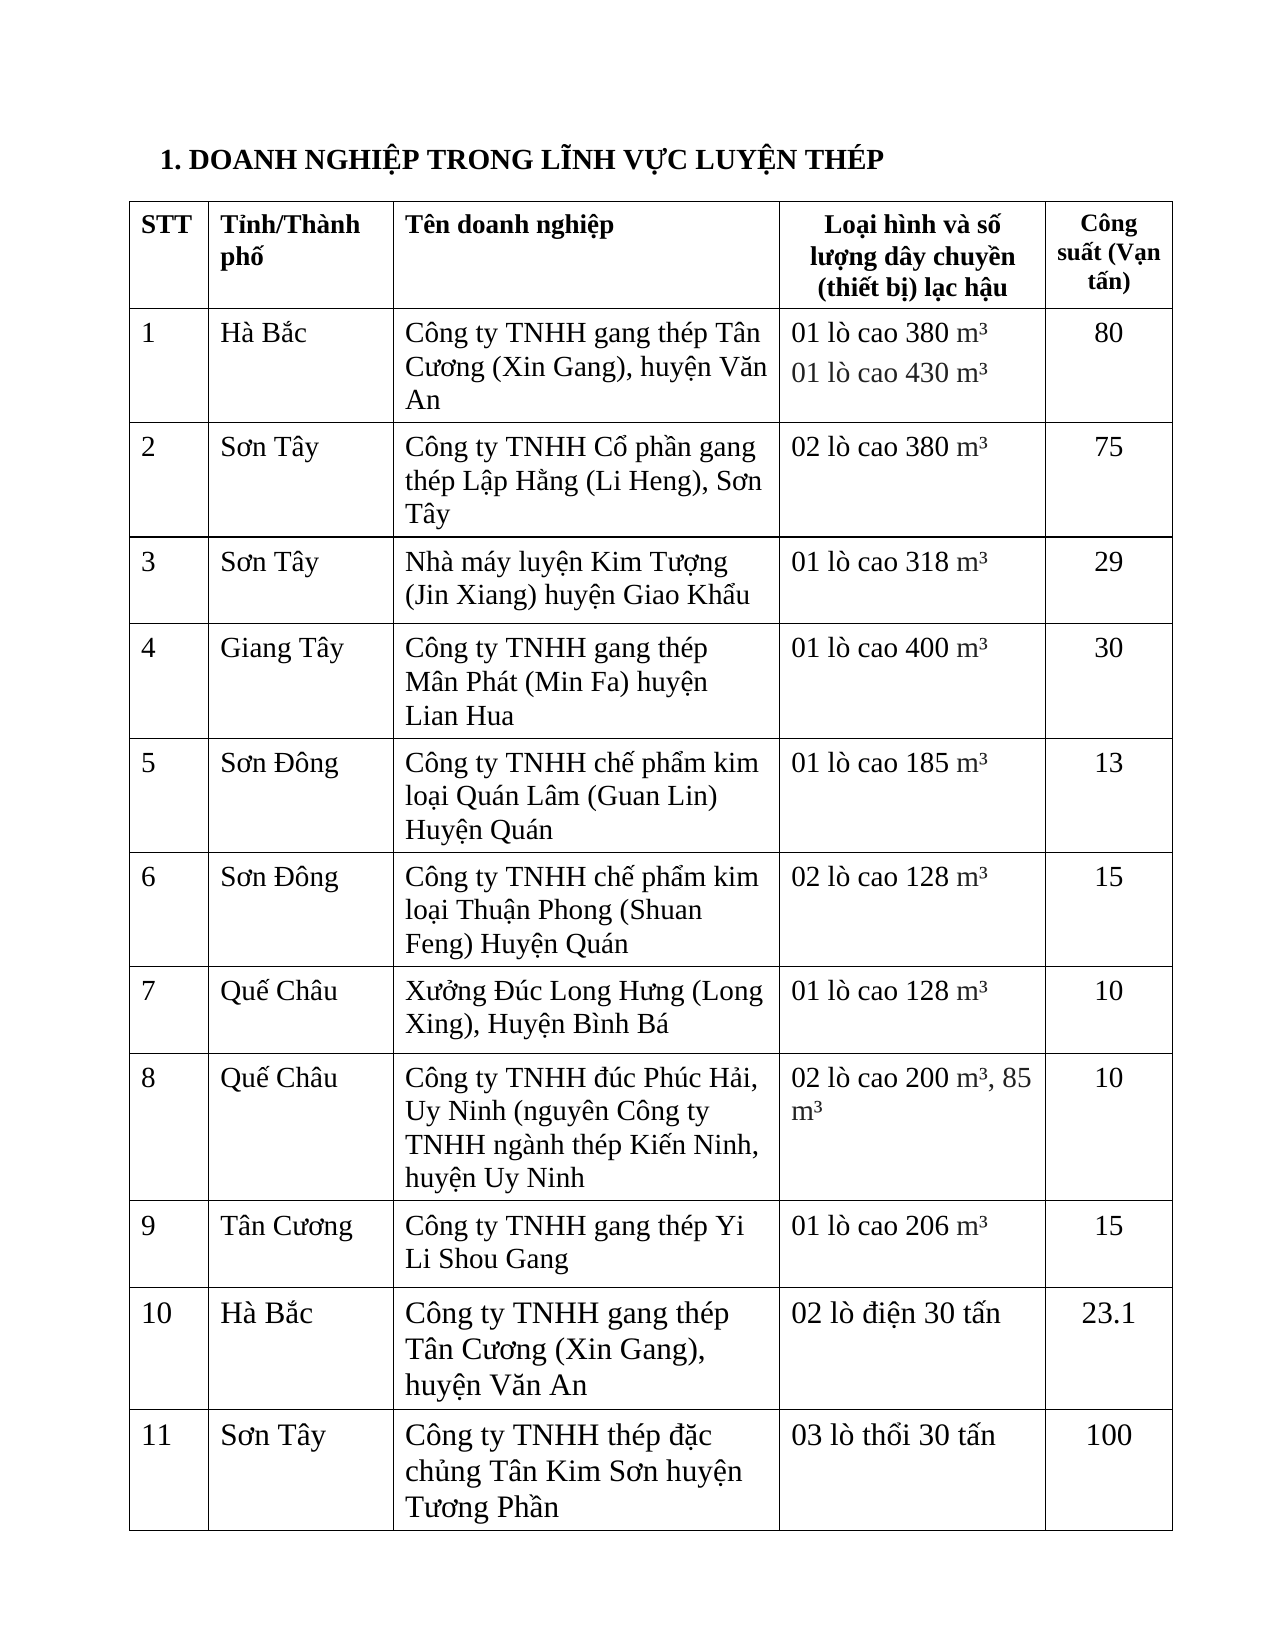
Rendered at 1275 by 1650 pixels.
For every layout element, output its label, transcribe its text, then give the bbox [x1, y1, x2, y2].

table_cell 7 [130, 967, 208, 1053]
table_cell 2 [130, 423, 208, 536]
table_cell Sơn Đông [209, 853, 393, 966]
table_cell Sơn Tây [209, 423, 393, 536]
table_cell 8 [130, 1054, 208, 1200]
table_cell Công ty TNHH gang thép Mân Phát (Min Fa) huyện Lian Hua [394, 624, 779, 737]
table_cell 10 [1046, 1054, 1172, 1200]
table_cell 3 [130, 538, 208, 623]
table_cell Quế Châu [209, 1054, 393, 1200]
table_cell 15 [1046, 853, 1172, 966]
table_cell 01 lò cao 318 m³ [780, 538, 1045, 623]
table_cell 02 lò cao 200 m³, 85 m³ [780, 1054, 1045, 1200]
table_cell 5 [130, 739, 208, 852]
table_cell 13 [1046, 739, 1172, 852]
table_cell 01 lò cao 128 m³ [780, 967, 1045, 1053]
table_cell 15 [1046, 1201, 1172, 1287]
table_cell Công ty TNHH Cổ phần gang thép Lập Hằng (Li Heng), Sơn Tây [394, 423, 779, 536]
table_cell 30 [1046, 624, 1172, 737]
table_cell 100 [1046, 1410, 1172, 1530]
table_cell 01 lò cao 400 m³ [780, 624, 1045, 737]
table_cell Tân Cương [209, 1201, 393, 1287]
table_cell Sơn Tây [209, 538, 393, 623]
table_cell 01 lò cao 380 m³ 01 lò cao 430 m³ [780, 309, 1045, 422]
table_cell 10 [130, 1288, 208, 1409]
table_cell 10 [1046, 967, 1172, 1053]
table_cell 75 [1046, 423, 1172, 536]
table_cell Nhà máy luyện Kim Tượng (Jin Xiang) huyện Giao Khẩu [394, 538, 779, 623]
table_cell Công ty TNHH đúc Phúc Hải, Uy Ninh (nguyên Công ty TNHH ngành thép Kiến Ninh, huyện Uy Ninh [394, 1054, 779, 1200]
table_cell 01 lò cao 185 m³ [780, 739, 1045, 852]
table_cell Giang Tây [209, 624, 393, 737]
table_cell Hà Bắc [209, 309, 393, 422]
table_cell 11 [130, 1410, 208, 1530]
table_cell 9 [130, 1201, 208, 1287]
table_cell 6 [130, 853, 208, 966]
table_cell 23.1 [1046, 1288, 1172, 1409]
table_cell 02 lò cao 380 m³ [780, 423, 1045, 536]
table_cell 1 [130, 309, 208, 422]
table_cell 03 lò thổi 30 tấn [780, 1410, 1045, 1530]
table_header Tỉnh/Thành phố [209, 202, 393, 308]
table_cell Công ty TNHH chế phẩm kim loại Thuận Phong (Shuan Feng) Huyện Quán [394, 853, 779, 966]
table_cell Công ty TNHH gang thép Tân Cương (Xin Gang), huyện Văn An [394, 309, 779, 422]
table_cell 29 [1046, 538, 1172, 623]
table_cell 4 [130, 624, 208, 737]
table_cell Công ty TNHH thép đặc chủng Tân Kim Sơn huyện Tương Phần [394, 1410, 779, 1530]
table_cell Quế Châu [209, 967, 393, 1053]
table_cell Sơn Tây [209, 1410, 393, 1530]
table_cell 02 lò cao 128 m³ [780, 853, 1045, 966]
text 1. DOANH NGHIỆP TRONG LĨNH VỰC LUYỆN THÉP [159, 142, 1139, 175]
table_header Công suất (Vạn tấn) [1046, 202, 1172, 308]
table_cell 01 lò cao 206 m³ [780, 1201, 1045, 1287]
table_header STT [130, 202, 208, 308]
table_cell Công ty TNHH gang thép Yi Li Shou Gang [394, 1201, 779, 1287]
table_cell Xưởng Đúc Long Hưng (Long Xing), Huyện Bình Bá [394, 967, 779, 1053]
table_cell 80 [1046, 309, 1172, 422]
table_cell Sơn Đông [209, 739, 393, 852]
table_header Loại hình và số lượng dây chuyền (thiết bị) lạc hậu [780, 202, 1045, 308]
table_cell Công ty TNHH chế phẩm kim loại Quán Lâm (Guan Lin) Huyện Quán [394, 739, 779, 852]
table_cell Công ty TNHH gang thép Tân Cương (Xin Gang), huyện Văn An [394, 1288, 779, 1409]
table_cell 02 lò điện 30 tấn [780, 1288, 1045, 1409]
table_header Tên doanh nghiệp [394, 202, 779, 308]
table_cell Hà Bắc [209, 1288, 393, 1409]
